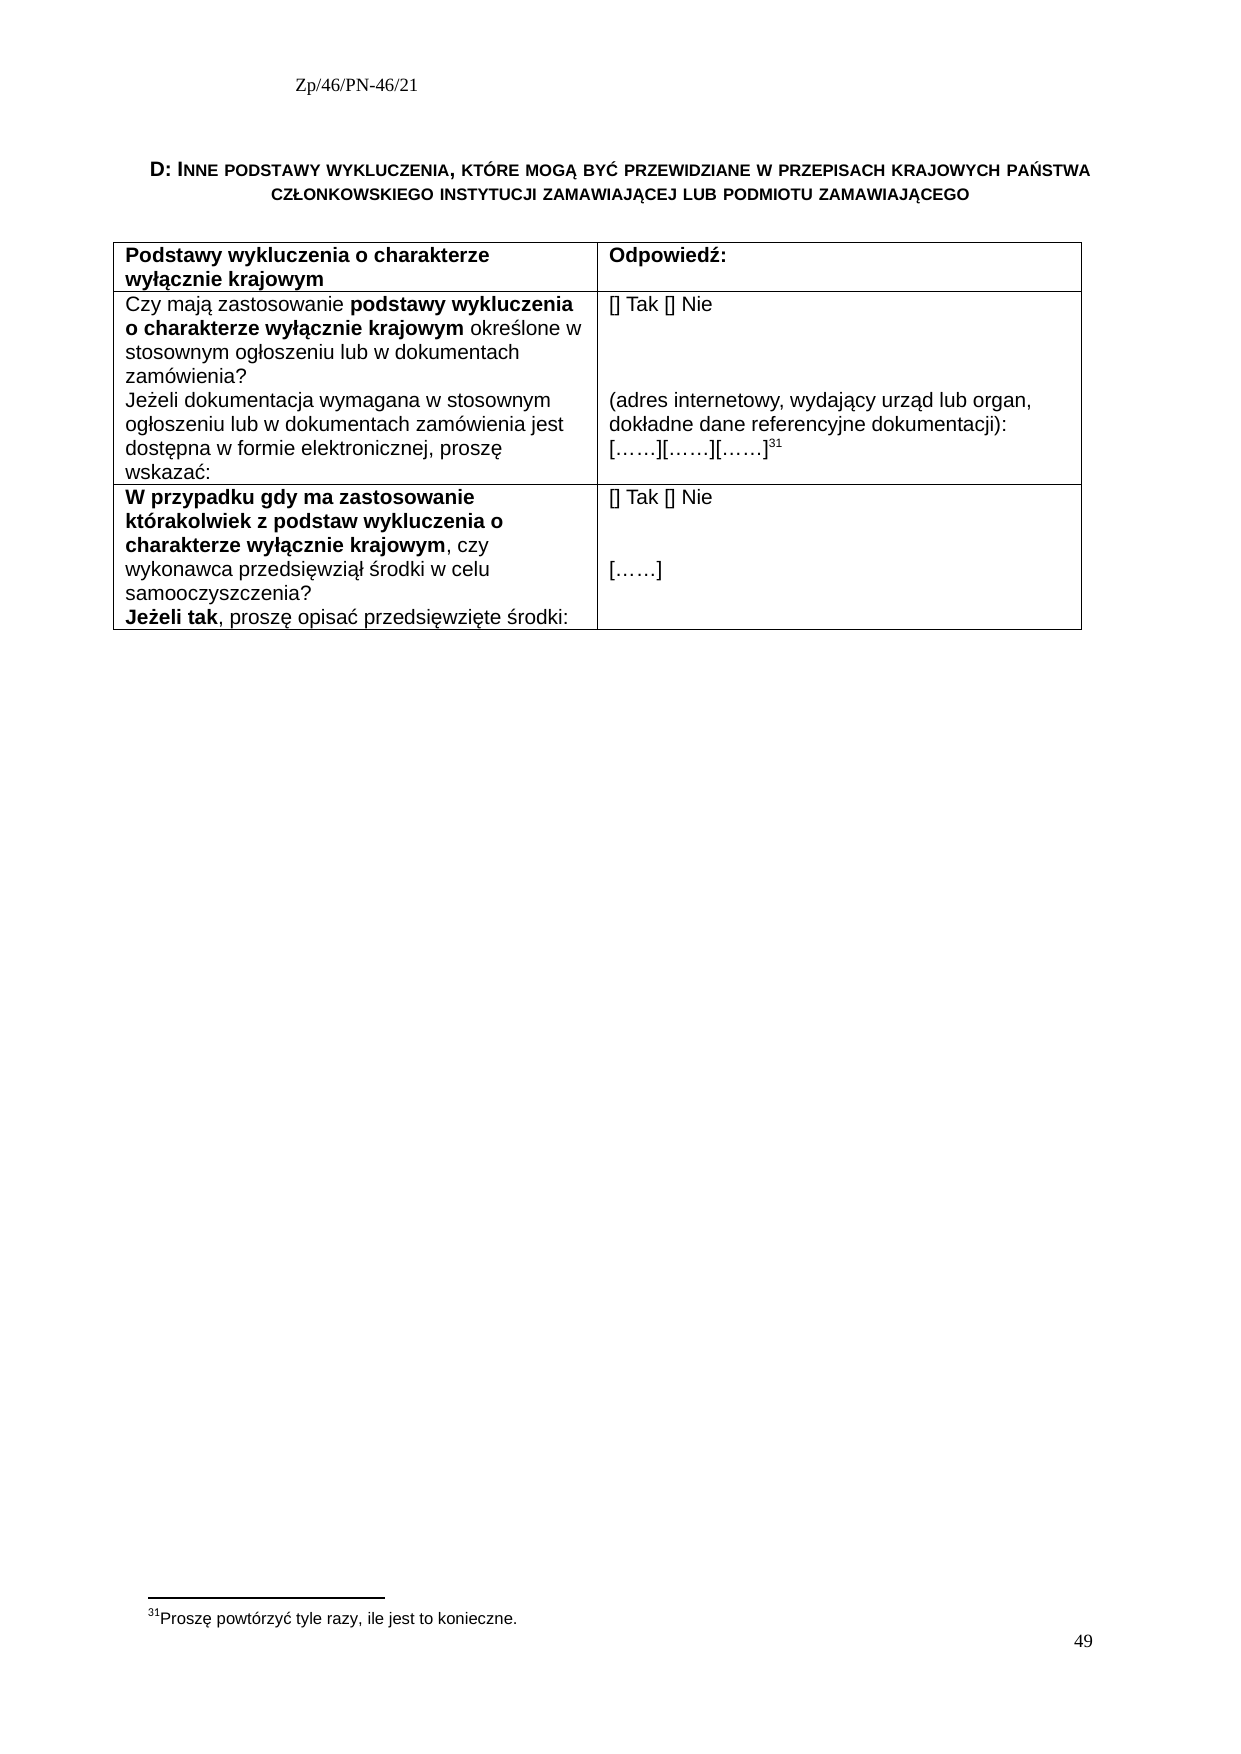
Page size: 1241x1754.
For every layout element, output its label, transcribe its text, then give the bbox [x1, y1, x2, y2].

table_cell Czy mają zastosowanie podstawy wykluczenia o charakterze wyłącznie krajowym określone w stosownym ogłoszeniu lub w dokumentach zamówienia? Jeżeli dokumentacja wymagana w stosownym ogłoszeniu lub w dokumentach zamówienia jest dostępna w formie elektronicznej, proszę wskazać: [114, 292, 597, 484]
table_cell W przypadku gdy ma zastosowanie którakolwiek z podstaw wykluczenia o charakterze wyłącznie krajowym, czy wykonawca przedsięwziął środki w celu samooczyszczenia? Jeżeli tak, proszę opisać przedsięwzięte środki: [114, 485, 597, 629]
text D: Inne podstawy wykluczenia, które mogą być przewidziane w przepisach krajowych państwa członkowskiego instytucji zamawiającej lub podmiotu zamawiającego [148, 157, 1092, 205]
table_header Podstawy wykluczenia o charakterze wyłącznie krajowym [114, 243, 597, 291]
table_header Odpowiedź: [598, 243, 1081, 291]
table_cell [] Tak [] Nie (adres internetowy, wydający urząd lub organ, dokładne dane referencyjne dokumentacji): [……][……][……] [598, 292, 1081, 484]
table_cell [] Tak [] Nie [……] [598, 485, 1081, 629]
